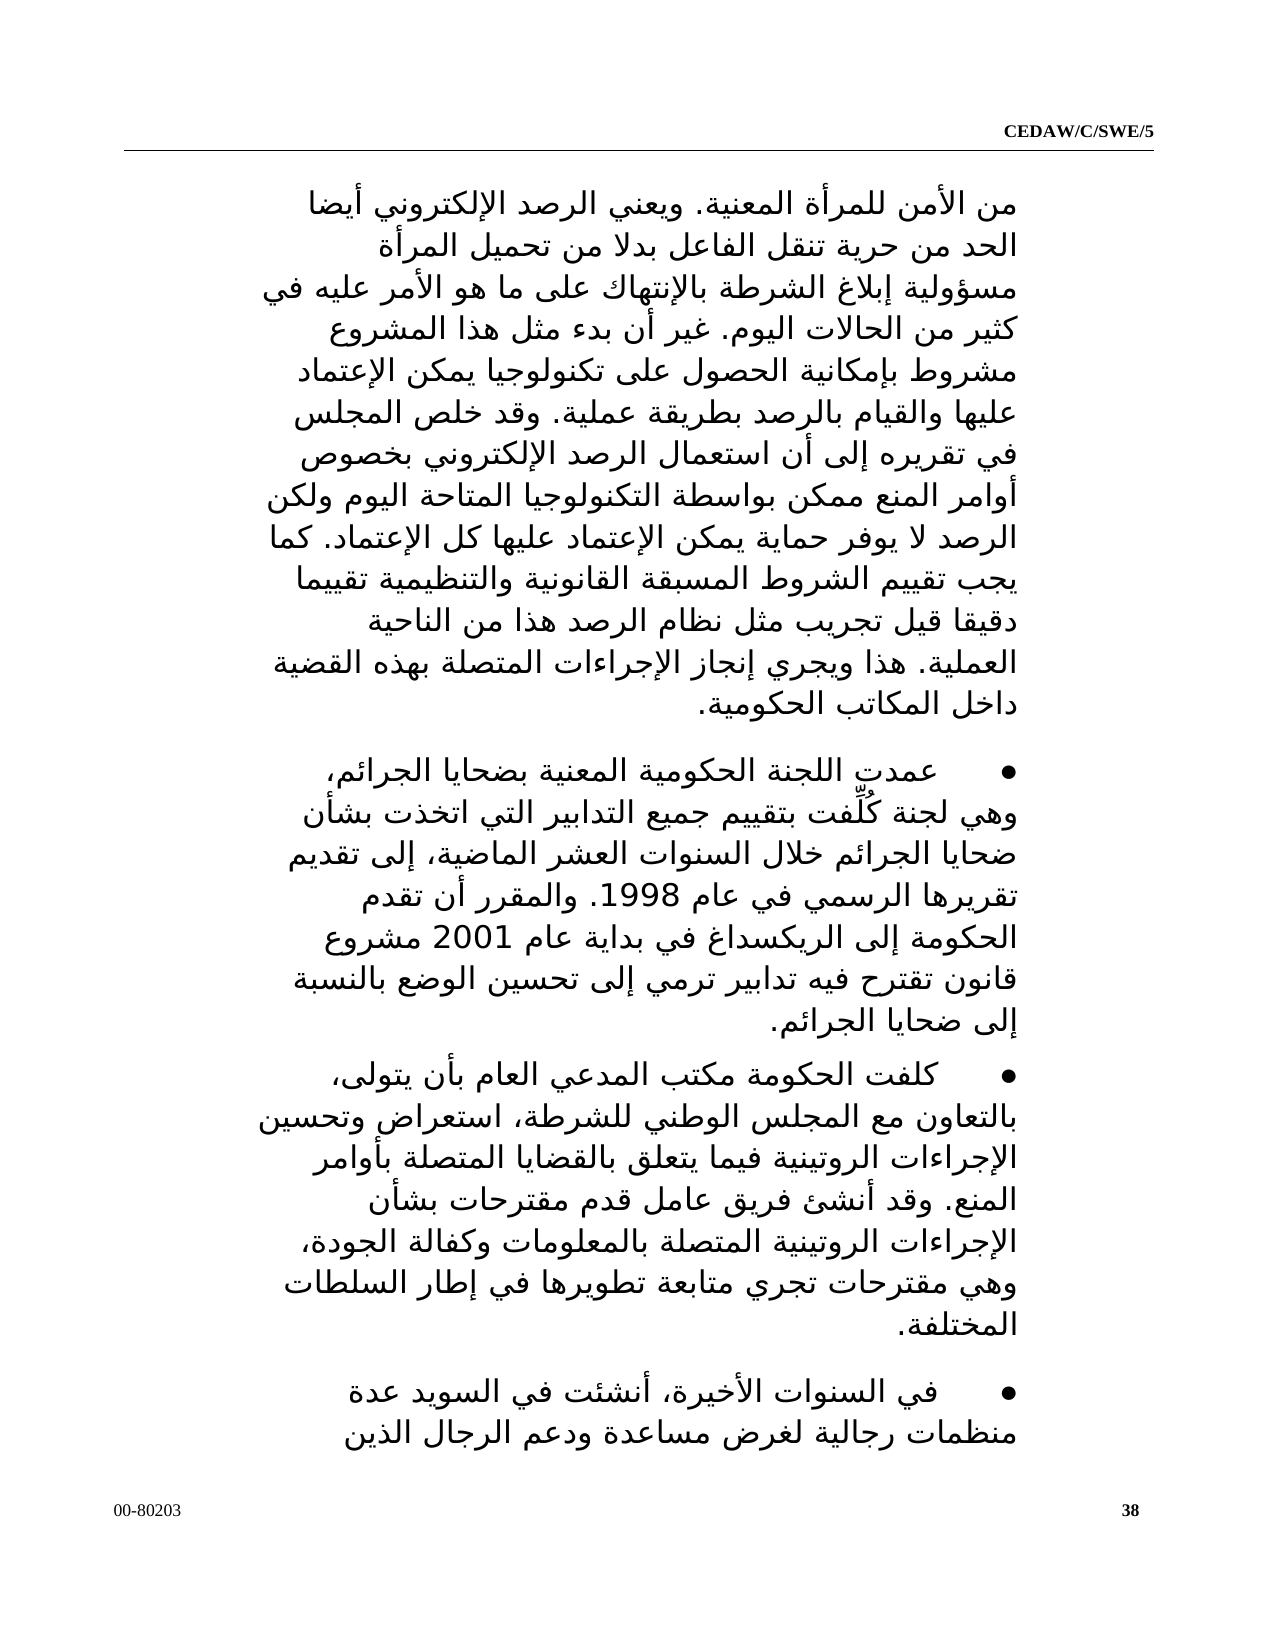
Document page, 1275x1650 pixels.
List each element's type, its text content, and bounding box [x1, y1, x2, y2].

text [256, 181, 1018, 723]
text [256, 1369, 1018, 1452]
text ● كلفت الحكومة مكتب المدعي العام بأن يتولى، بالتعاون مع المجلس الوطني للشرطة، استعراض وتحسين الإجراءات الروتينية فيما يتعلق بالقضايا المتصلة بأوامر المنع. وقد أنشئ فريق عامل قدم مقترحات بشأن الإجراءات الروتينية المتصلة بالمعلومات وكفالة الجودة، وهي مقترحات تجري متابعة تطويرها في إطار السلطات المختلفة. [256, 1052, 1018, 1344]
text ● عمدت اللجنة الحكومية المعنية بضحايا الجرائم، وهي لجنة كُلِّفت بتقييم جميع التدابير التي اتخذت بشأن ضحايا الجرائم خلال السنوات العشر الماضية، إلى تقديم تقريرها الرسمي في عام 1998. والمقرر أن تقدم الحكومة إلى الريكسداغ في بداية عام 2001 مشروع قانون تقترح فيه تدابير ترمي إلى تحسين الوضع بالنسبة إلى ضحايا الجرائم. [256, 748, 1018, 1040]
